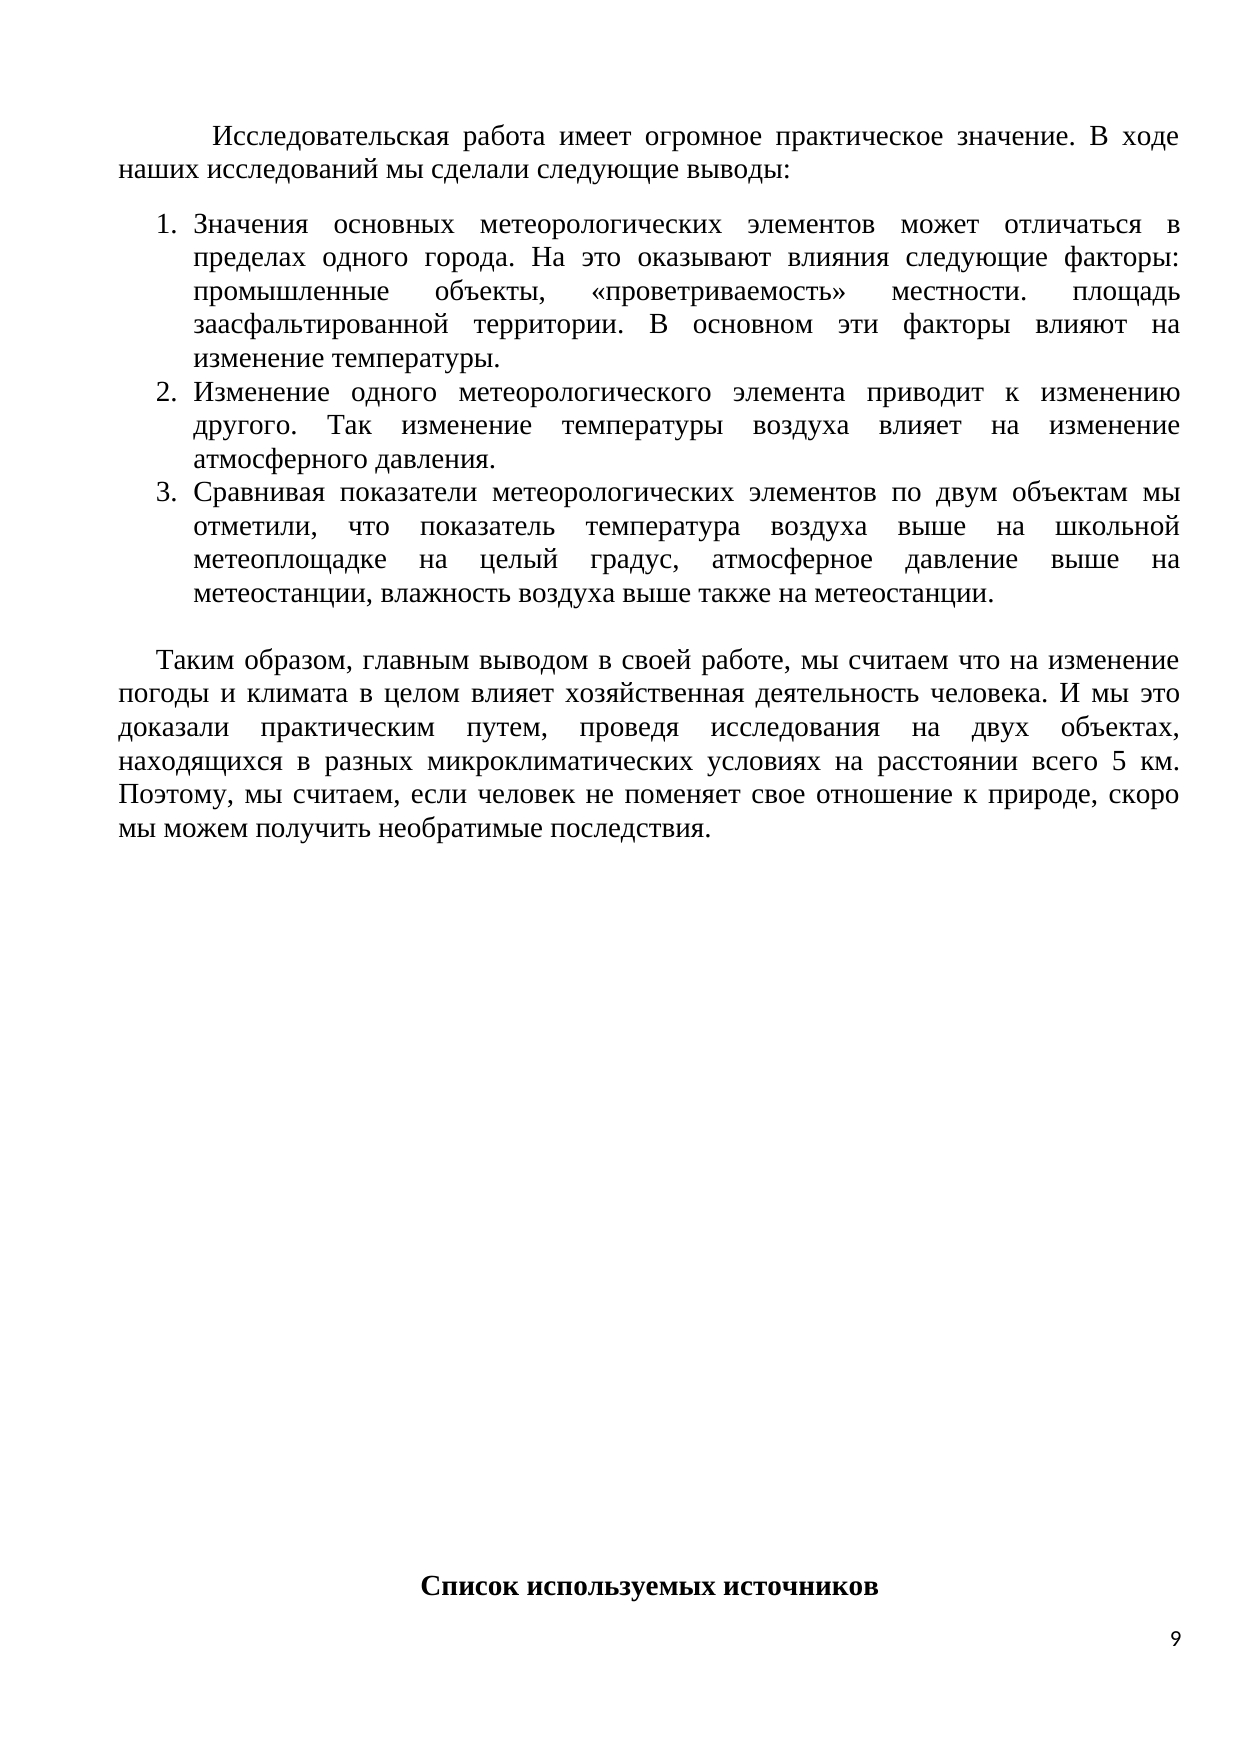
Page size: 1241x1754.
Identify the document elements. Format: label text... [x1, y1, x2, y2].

list Изменение одного метеорологического элемента приводит к изменению другого. Так изменение температуры воздуха влияет на изменение атмосферного давления. [156, 374, 1181, 474]
text Список используемых источников [118, 1568, 1181, 1602]
text Исследовательская работа имеет огромное практическое значение. В ходе наших исследований мы сделали следующие выводы: [118, 118, 1181, 185]
list Таким образом, главным выводом в своей работе, мы считаем что на изменение погоды и климата в целом влияет хозяйственная деятельность человека. И мы это доказали практическим путем, проведя исследования на двух объектах, находящихся в разных микроклиматических условиях на расстоянии всего 5 км. Поэтому, мы считаем, если человек не поменяет свое отношение к природе, скоро мы можем получить необратимые последствия. [118, 642, 1181, 843]
list Сравнивая показатели метеорологических элементов по двум объектам мы отметили, что показатель температура воздуха выше на школьной метеоплощадке на целый градус, атмосферное давление выше на метеостанции, влажность воздуха выше также на метеостанции. [156, 474, 1181, 608]
list Значения основных метеорологических элементов может отличаться в пределах одного города. На это оказывают влияния следующие факторы: промышленные объекты, «проветриваемость» местности. площадь заасфальтированной территории. В основном эти факторы влияют на изменение температуры. [156, 206, 1181, 374]
